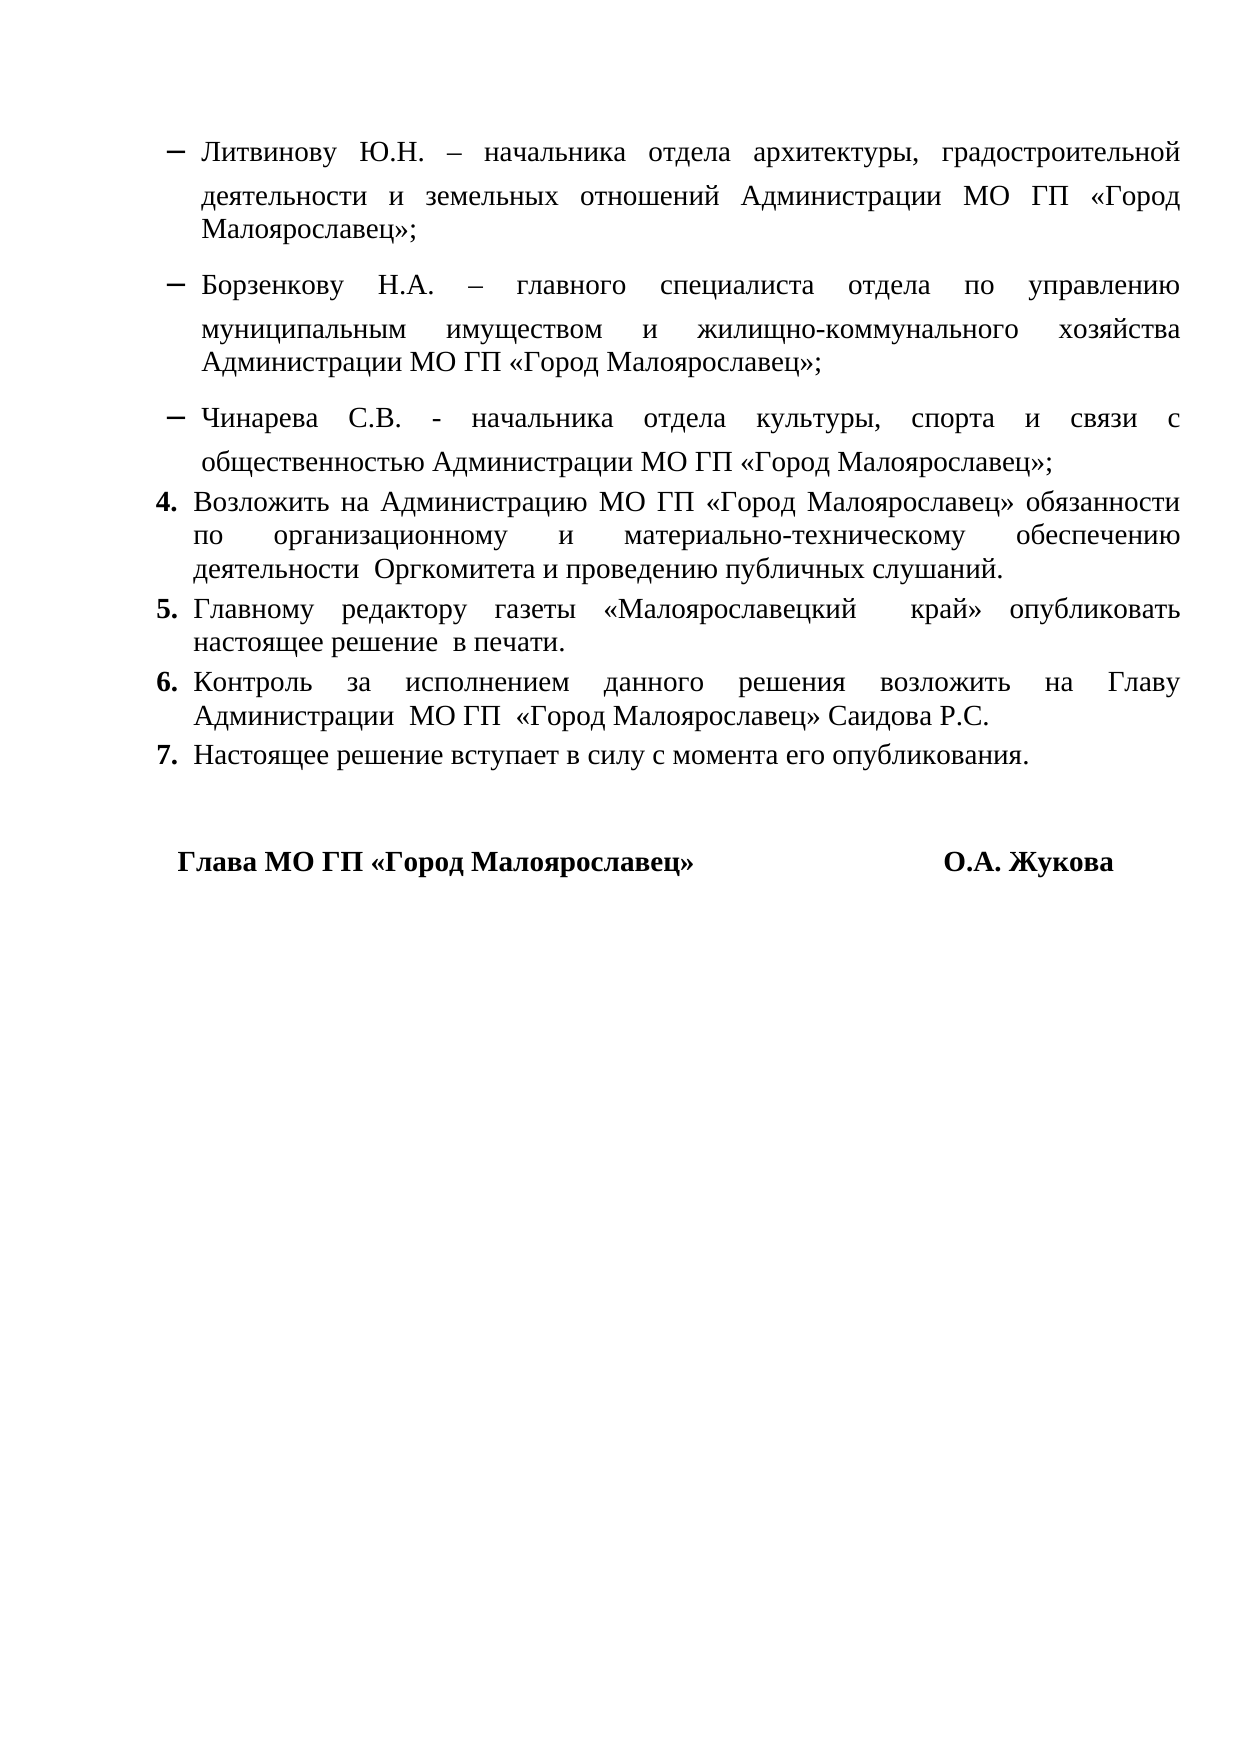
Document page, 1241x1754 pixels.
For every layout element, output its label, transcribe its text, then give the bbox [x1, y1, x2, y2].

list Борзенкову Н.А. – главного специалиста отдела по управлению муниципальным имуществом и жилищно-коммунального хозяйства Администрации МО ГП «Город Малоярославец»; [164, 251, 1181, 378]
text Глава МО ГП «Город Малоярославец» О.А. Жукова [118, 844, 1181, 911]
list Литвинову Ю.Н. – начальника отдела архитектуры, градостроительной деятельности и земельных отношений Администрации МО ГП «Город Малоярославец»; [164, 118, 1181, 245]
list Настоящее решение вступает в силу с момента его опубликования. [156, 737, 1181, 771]
list Контроль за исполнением данного решения возложить на Главу Администрации МО ГП «Город Малоярославец» Саидова Р.С. [156, 664, 1181, 731]
list Главному редактору газеты «Малоярославецкий край» опубликовать настоящее решение в печати. [156, 591, 1181, 658]
list Возложить на Администрацию МО ГП «Город Малоярославец» обязанности по организационному и материально-техническому обеспечению деятельности Оргкомитета и проведению публичных слушаний. [156, 484, 1181, 584]
list Чинарева С.В. - начальника отдела культуры, спорта и связи с общественностью Администрации МО ГП «Город Малоярославец»; [164, 384, 1181, 478]
